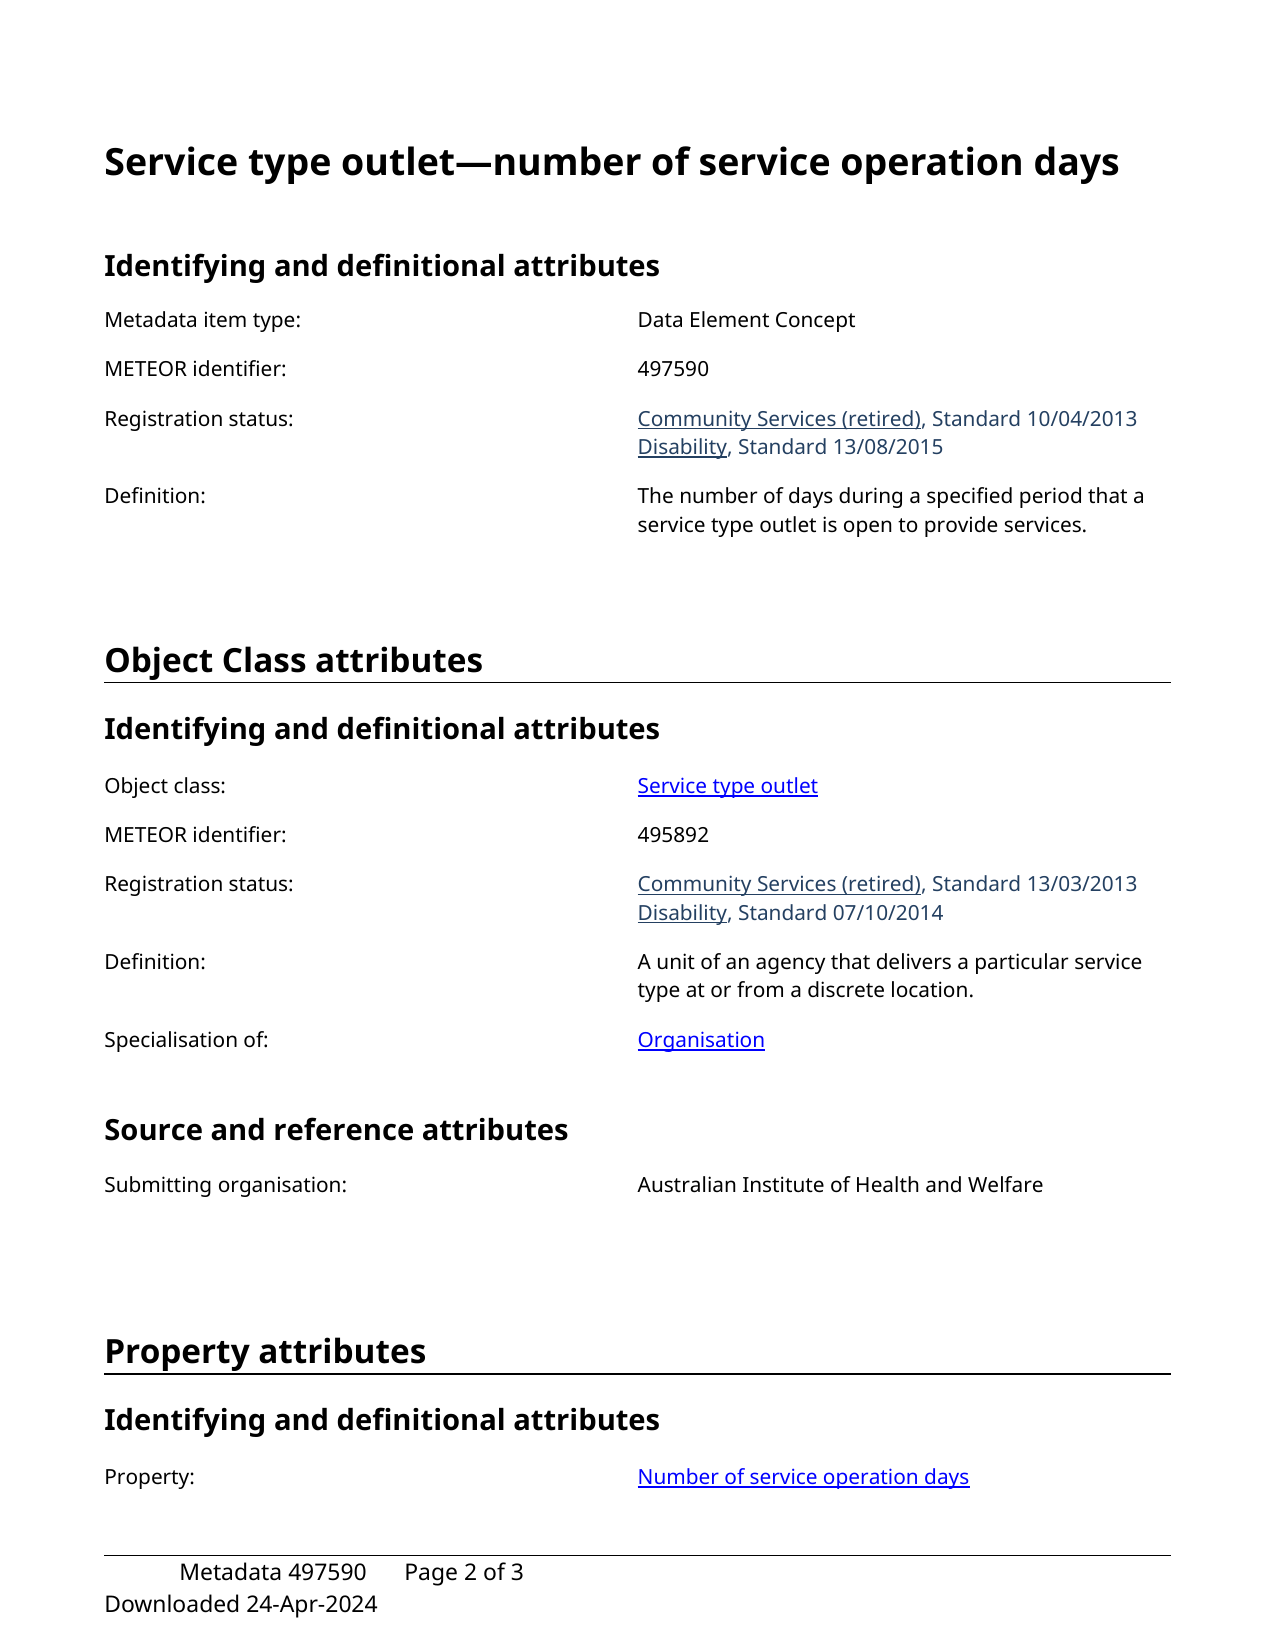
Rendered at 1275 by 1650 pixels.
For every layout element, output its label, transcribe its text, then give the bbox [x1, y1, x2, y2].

table_cell 495892 [626, 810, 1159, 859]
table_cell Community Services (retired), Standard 13/03/2013 Disability, Standard 07/10/2014 [626, 859, 1159, 937]
table_cell Organisation [626, 1015, 1159, 1064]
table_cell Definition: [93, 471, 626, 549]
table_cell Data Element Concept [626, 295, 1159, 344]
subtitle Identifying and definitional attributes [104, 708, 1171, 748]
subtitle Service type outlet—number of service operation days [104, 135, 1171, 186]
table_cell Registration status: [93, 859, 626, 937]
subtitle Object Class attributes [104, 636, 1171, 682]
table_cell Metadata item type: [93, 295, 626, 344]
table_cell METEOR identifier: [93, 810, 626, 859]
table_cell Registration status: [93, 394, 626, 471]
table_header Number of service operation days [626, 1452, 1159, 1501]
table_cell Community Services (retired), Standard 10/04/2013 Disability, Standard 13/08/2015 [626, 394, 1159, 471]
table_cell A unit of an agency that delivers a particular service type at or from a discrete location. [626, 937, 1159, 1014]
table_cell METEOR identifier: [93, 344, 626, 393]
table_cell 497590 [626, 344, 1159, 393]
table_header Identifying and definitional attributes [93, 199, 1159, 295]
table_header Property: [93, 1452, 626, 1501]
table_cell Australian Institute of Health and Welfare [626, 1160, 1159, 1240]
table_cell Specialisation of: [93, 1015, 626, 1064]
subtitle Property attributes [104, 1328, 1171, 1373]
table_cell Definition: [93, 937, 626, 1014]
table_cell Submitting organisation: [93, 1160, 626, 1240]
table_header Object class: [93, 761, 626, 810]
table_header Service type outlet [626, 761, 1159, 810]
subtitle Identifying and definitional attributes [104, 1400, 1171, 1439]
table_cell Source and reference attributes [93, 1064, 1159, 1160]
table_cell The number of days during a specified period that a service type outlet is open to provide services. [626, 471, 1159, 549]
